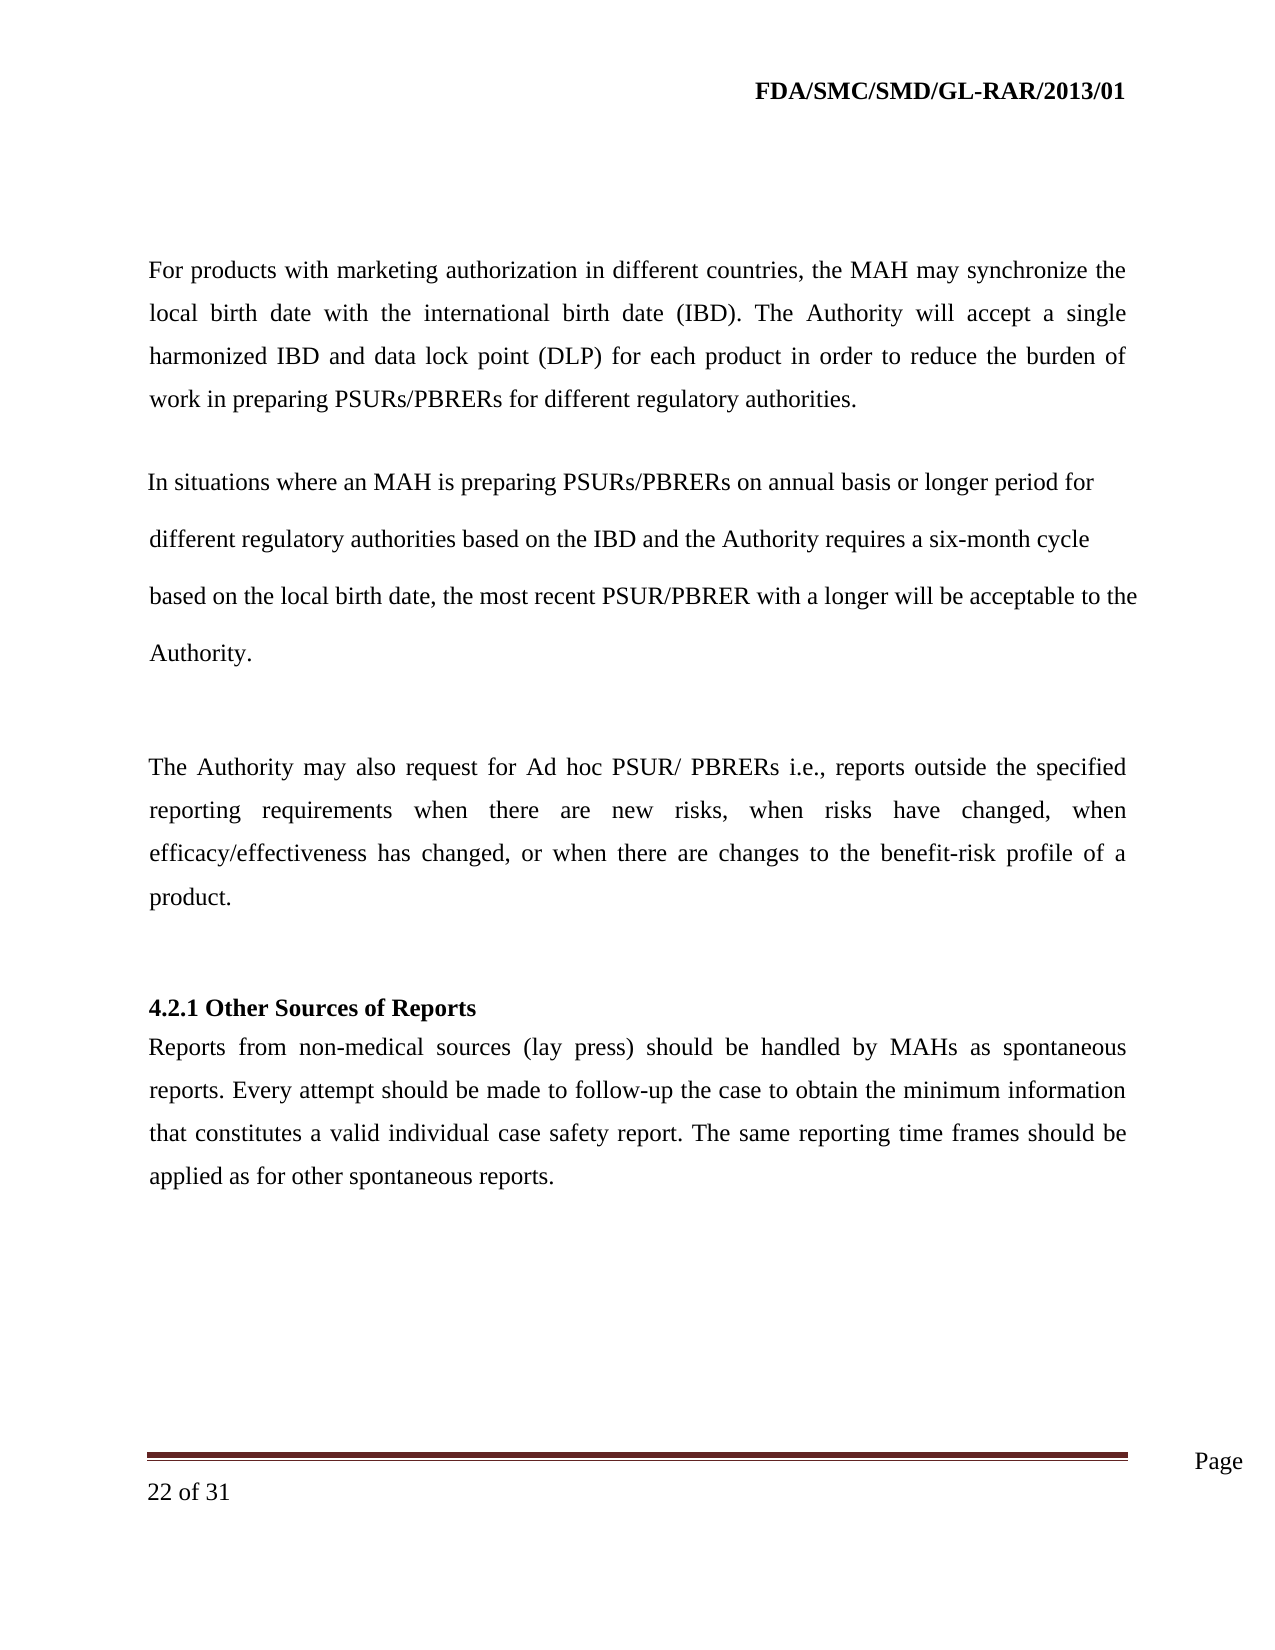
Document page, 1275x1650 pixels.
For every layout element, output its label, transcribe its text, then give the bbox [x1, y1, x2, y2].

subtitle 4.2.1 Other Sources of Reports [148, 993, 1275, 1022]
text Reports from non-medical sources (lay press) should be handled by MAHs as spontaneous reports. Every attempt should be made to follow-up the case to obtain the minimum information that constitutes a valid individual case safety report. The same reporting time frames should be applied as for other spontaneous reports. [148, 1032, 1127, 1190]
text In situations where an MAH is preparing PSURs/PBRERs on annual basis or longer period for different regulatory authorities based on the IBD and the Authority requires a six-month cycle based on the local birth date, the most recent PSUR/PBRER with a longer will be acceptable to the Authority. [147, 467, 1152, 667]
text The Authority may also request for Ad hoc PSUR/ PBRERs i.e., reports outside the specified reporting requirements when there are new risks, when risks have changed, when efficacy/effectiveness has changed, or when there are changes to the benefit-risk profile of a product. [148, 752, 1127, 910]
text For products with marketing authorization in different countries, the MAH may synchronize the local birth date with the international birth date (IBD). The Authority will accept a single harmonized IBD and data lock point (DLP) for each product in order to reduce the burden of work in preparing PSURs/PBRERs for different regulatory authorities. [148, 255, 1127, 413]
